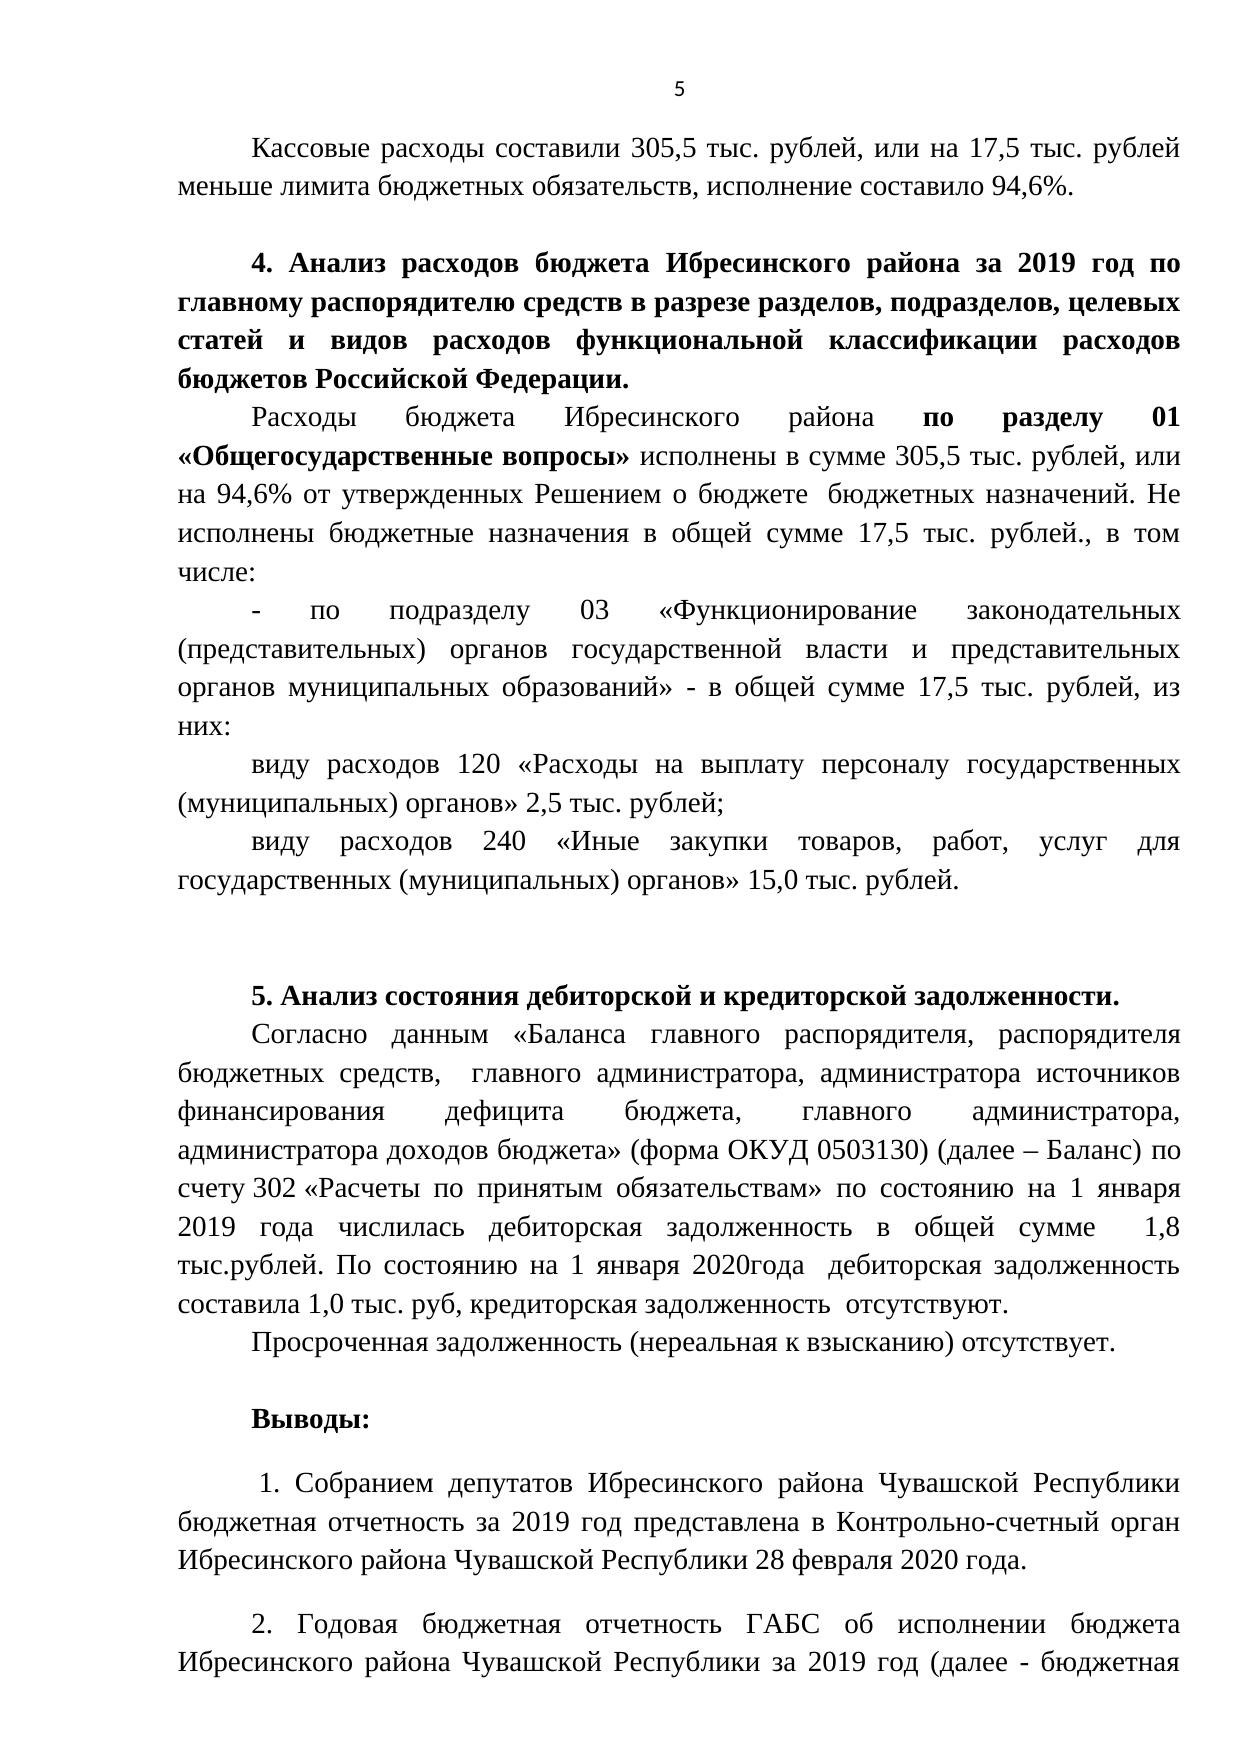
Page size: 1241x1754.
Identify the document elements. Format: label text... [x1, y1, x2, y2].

text 1. Собранием депутатов Ибресинского района Чувашской Республики бюджетная отчетность за 2019 год представлена в Контрольно-счетный орган Ибресинского района Чувашской Республики 28 февраля 2020 года. [177, 1465, 1181, 1576]
text 4. Анализ расходов бюджета Ибресинского района за 2019 год по главному распорядителю средств в разрезе разделов, подразделов, целевых статей и видов расходов функциональной классификации расходов бюджетов Российской Федерации. [177, 245, 1181, 394]
text - по подразделу 03 «Функционирование законодательных (представительных) органов государственной власти и представительных органов муниципальных образований» - в общей сумме 17,5 тыс. рублей, из них: [177, 592, 1181, 741]
text Согласно данным «Баланса главного распорядителя, распорядителя бюджетных средств, главного администратора, администратора источников финансирования дефицита бюджета, главного администратора, администратора доходов бюджета» (форма ОКУД 0503130) (далее – Баланс) по счету 302 «Расчеты по принятым обязательствам» по состоянию на 1 января 2019 года числилась дебиторская задолженность в общей сумме 1,8 тыс.рублей. По состоянию на 1 января 2020года дебиторская задолженность составила 1,0 тыс. руб, кредиторская задолженность отсутствуют. [177, 1016, 1181, 1319]
text виду расходов 120 «Расходы на выплату персоналу государственных (муниципальных) органов» 2,5 тыс. рублей; [177, 746, 1181, 818]
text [177, 1606, 1181, 1678]
text 5. Анализ состояния дебиторской и кредиторской задолженности. [177, 978, 1181, 1011]
text Выводы: [177, 1402, 1181, 1435]
text виду расходов 240 «Иные закупки товаров, работ, услуг для государственных (муниципальных) органов» 15,0 тыс. рублей. [177, 823, 1181, 896]
text Кассовые расходы составили 305,5 тыс. рублей, или на 17,5 тыс. рублей меньше лимита бюджетных обязательств, исполнение составило 94,6%. [177, 130, 1181, 202]
text Расходы бюджета Ибресинского района по разделу 01 «Общегосударственные вопросы» исполнены в сумме 305,5 тыс. рублей, или на 94,6% от утвержденных Решением о бюджете бюджетных назначений. Не исполнены бюджетные назначения в общей сумме 17,5 тыс. рублей., в том числе: [177, 399, 1181, 587]
text Просроченная задолженность (нереальная к взысканию) отсутствует. [177, 1324, 1181, 1358]
